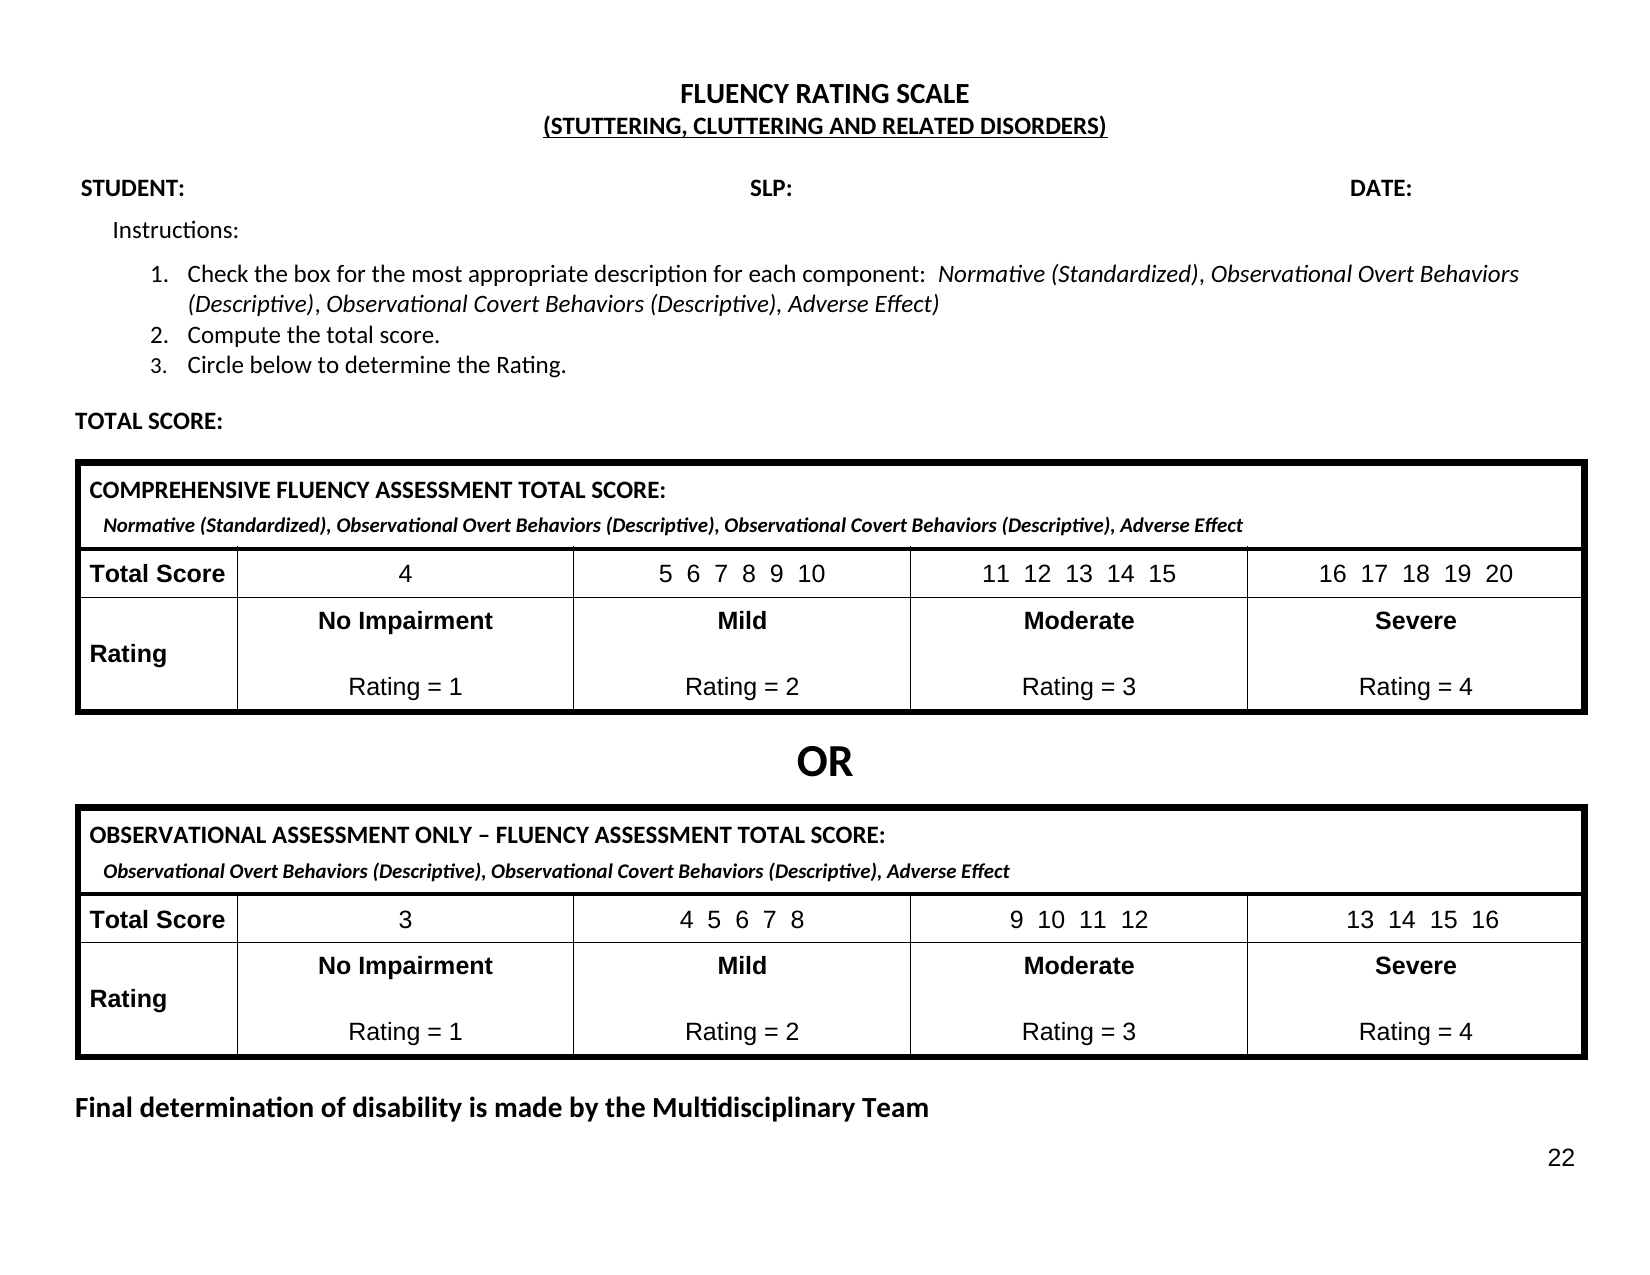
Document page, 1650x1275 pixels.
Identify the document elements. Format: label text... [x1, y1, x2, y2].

table_cell 9 10 11 12 [911, 896, 1247, 942]
text Final determination of disability is made by the Multidisciplinary Team. [75, 1089, 1575, 1124]
list Compute the total score. [150, 319, 1575, 349]
table_cell 4 [238, 551, 573, 597]
table_cell Total Score [81, 551, 237, 597]
table_cell Moderate Rating = 3 [911, 598, 1247, 709]
list Circle below to determine the Rating. [150, 349, 1575, 380]
table_cell Severe Rating = 4 [1248, 598, 1581, 709]
table_cell No Impairment Rating = 1 [238, 943, 573, 1054]
table_cell Rating [81, 598, 237, 709]
table_header COMPREHENSIVE FLUENCY ASSESSMENT TOTAL SCORE: Normative (Standardized), Observational Overt Behaviors (Descriptive), Observational Covert Behaviors (Descriptive), Adverse Effect [81, 466, 1581, 546]
title FLUENCY RATING SCALE [75, 75, 1575, 111]
table_cell No Impairment Rating = 1 [238, 598, 573, 709]
table_cell Rating [81, 943, 237, 1054]
table_cell 5 6 7 8 9 10 [574, 551, 910, 597]
text TOTAL SCORE: [75, 405, 1575, 435]
text (STUTTERING, CLUTTERING AND RELATED DISORDERS) [75, 111, 1575, 141]
text Instructions: [112, 215, 1575, 245]
list Check the box for the most appropriate description for each component: Normative (Standardized), Observational Overt Behaviors (Descriptive), Observational Covert Behaviors (Descriptive), Adverse Effect) [150, 258, 1575, 319]
table_cell 4 5 6 7 8 [574, 896, 910, 942]
text STUDENT: SLP: DATE: [75, 172, 1575, 202]
table_cell Mild Rating = 2 [574, 598, 910, 709]
table_cell Severe Rating = 4 [1248, 943, 1581, 1054]
table_cell 11 12 13 14 15 [911, 551, 1247, 597]
text OR [75, 732, 1575, 788]
table_cell 3 [238, 896, 573, 942]
table_cell 13 14 15 16 [1248, 896, 1581, 942]
table_cell 16 17 18 19 20 [1248, 551, 1581, 597]
table_cell Moderate Rating = 3 [911, 943, 1247, 1054]
table_header OBSERVATIONAL ASSESSMENT ONLY – FLUENCY ASSESSMENT TOTAL SCORE: Observational Overt Behaviors (Descriptive), Observational Covert Behaviors (Descriptive), Adverse Effect [81, 811, 1581, 892]
table_cell Mild Rating = 2 [574, 943, 910, 1054]
table_cell Total Score [81, 896, 237, 942]
